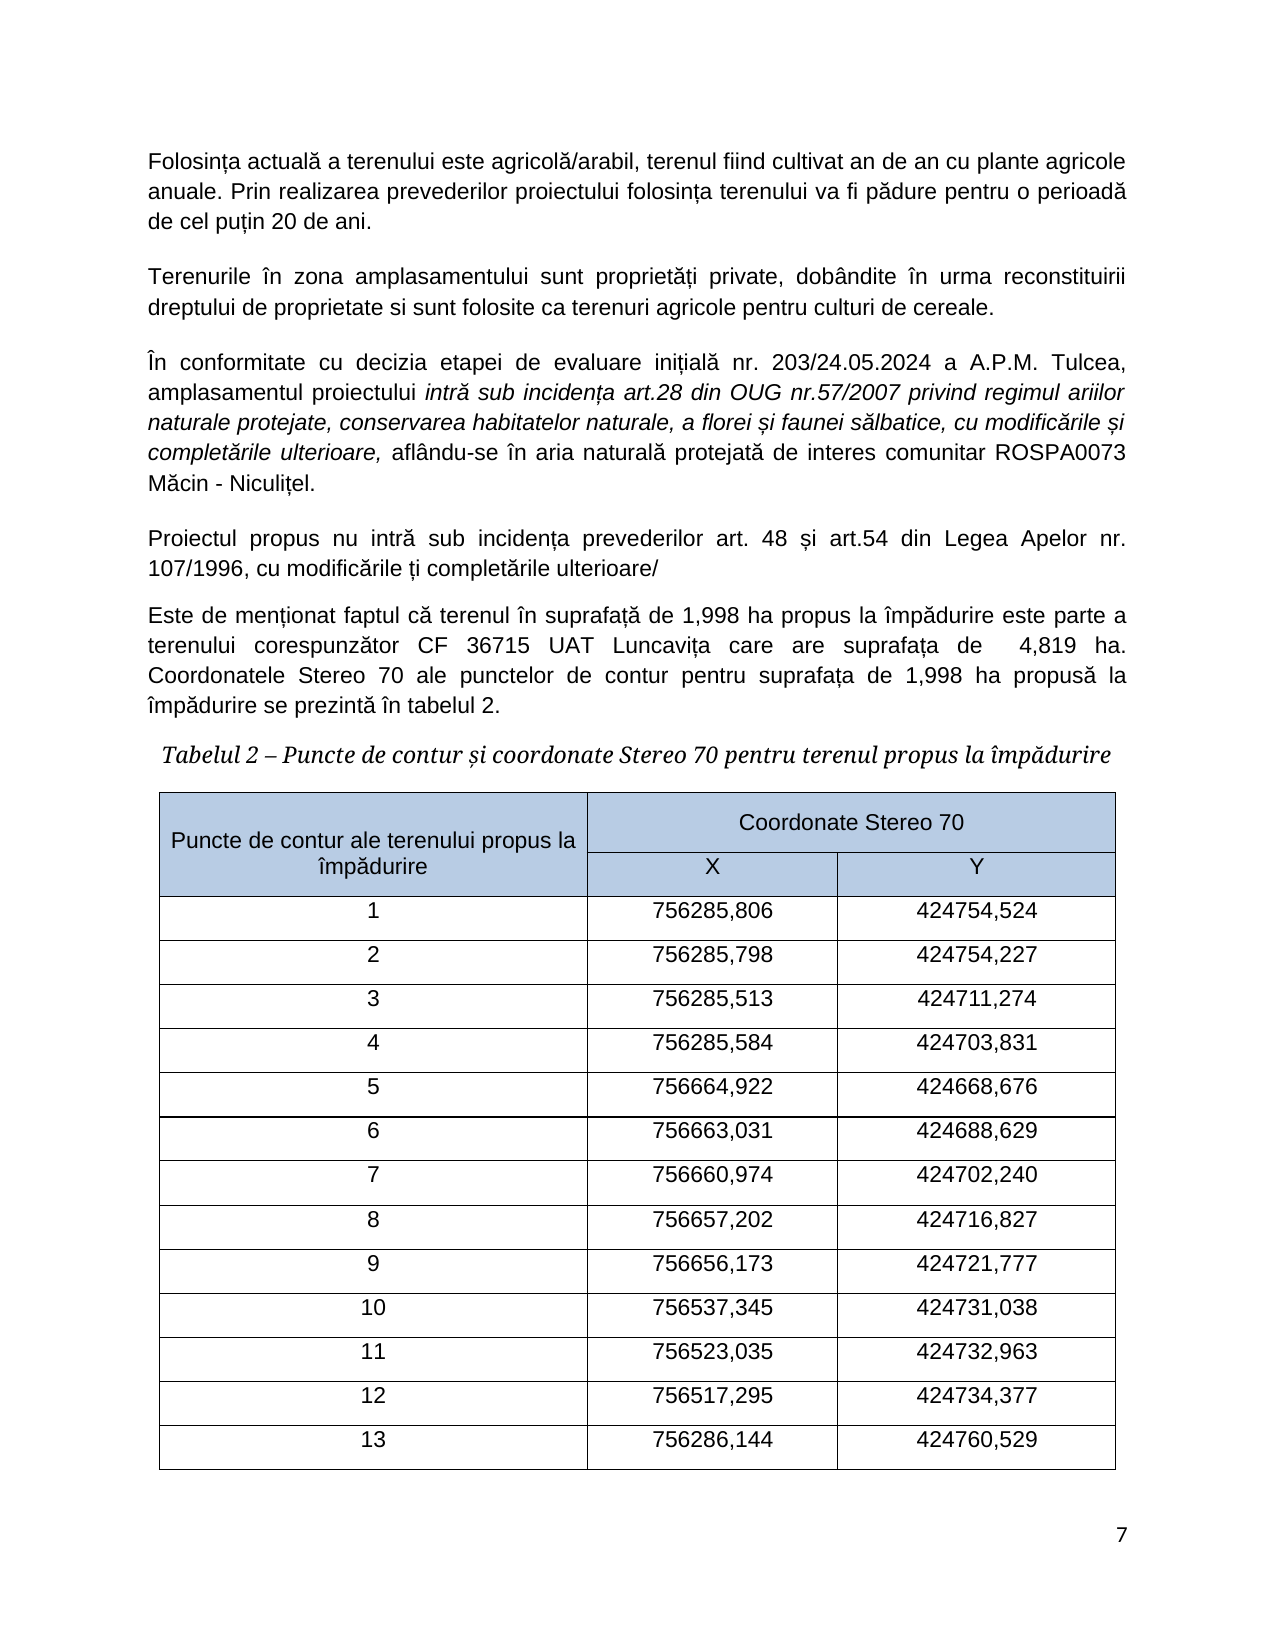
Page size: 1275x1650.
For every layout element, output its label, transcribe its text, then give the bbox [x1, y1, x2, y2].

text Terenurile în zona amplasamentului sunt proprietăți private, dobândite în urma reconstituirii dreptului de proprietate si sunt folosite ca terenuri agricole pentru culturi de cereale. [148, 263, 1127, 320]
table_header Puncte de contur ale terenului propus la împădurire [160, 793, 587, 896]
table_cell 756285,513 [588, 985, 837, 1028]
table_cell 6 [160, 1118, 587, 1160]
table_cell 8 [160, 1206, 587, 1248]
table_cell 424760,529 [838, 1426, 1115, 1469]
table_cell 424754,524 [838, 897, 1115, 940]
table_header Coordonate Stereo 70 [588, 793, 1115, 852]
table_cell 5 [160, 1073, 587, 1116]
table_cell 424703,831 [838, 1029, 1115, 1072]
text Proiectul propus nu intră sub incidența prevederilor art. 48 și art.54 din Legea Apelor nr. 107/1996, cu modificările ți completările ulterioare/ [148, 525, 1127, 581]
text Folosința actuală a terenului este agricolă/arabil, terenul fiind cultivat an de an cu plante agricole anuale. Prin realizarea prevederilor proiectului folosința terenului va fi pădure pentru o perioadă de cel puțin 20 de ani. [148, 148, 1127, 234]
table_cell 756660,974 [588, 1161, 837, 1204]
table_cell 756285,798 [588, 941, 837, 984]
table_cell 424731,038 [838, 1294, 1115, 1337]
table_cell 756663,031 [588, 1118, 837, 1160]
table_cell 424668,676 [838, 1073, 1115, 1116]
table_cell 13 [160, 1426, 587, 1469]
text Tabelul 2 – Puncte de contur și coordonate Stereo 70 pentru terenul propus la împădurire [148, 739, 1127, 771]
table_cell 424702,240 [838, 1161, 1115, 1204]
text Este de menționat faptul că terenul în suprafață de 1,998 ha propus la împădurire este parte a terenului corespunzător CF 36715 UAT Luncavița care are suprafața de 4,819 ha. Coordonatele Stereo 70 ale punctelor de contur pentru suprafața de 1,998 ha propusă la împădurire se prezintă în tabelul 2. [148, 602, 1127, 719]
table_cell 756285,584 [588, 1029, 837, 1072]
table_cell 756517,295 [588, 1382, 837, 1425]
table_cell 12 [160, 1382, 587, 1425]
table_cell 9 [160, 1250, 587, 1293]
table_cell 424721,777 [838, 1250, 1115, 1293]
table_cell 424732,963 [838, 1338, 1115, 1381]
table_cell 756523,035 [588, 1338, 837, 1381]
table_cell 10 [160, 1294, 587, 1337]
table_cell 424688,629 [838, 1118, 1115, 1160]
table_cell 756285,806 [588, 897, 837, 940]
table_cell 756537,345 [588, 1294, 837, 1337]
table_cell 1 [160, 897, 587, 940]
table_cell 424734,377 [838, 1382, 1115, 1425]
table_cell 424716,827 [838, 1206, 1115, 1248]
table_cell 11 [160, 1338, 587, 1381]
text În conformitate cu decizia etapei de evaluare inițială nr. 203/24.05.2024 a A.P.M. Tulcea, amplasamentul proiectului intră sub incidența art.28 din OUG nr.57/2007 privind regimul ariilor naturale protejate, conservarea habitatelor naturale, a florei și faunei sălbatice, cu modificările și completările ulterioare, aflându-se în aria naturală protejată de interes comunitar ROSPA0073 Măcin - Niculițel. [148, 349, 1127, 496]
table_cell 756664,922 [588, 1073, 837, 1116]
table_cell X [588, 853, 837, 896]
table_cell 424711,274 [838, 985, 1115, 1028]
table_cell 4 [160, 1029, 587, 1072]
table_cell 756657,202 [588, 1206, 837, 1248]
table_cell 7 [160, 1161, 587, 1204]
table_cell 2 [160, 941, 587, 984]
table_cell Y [838, 853, 1115, 896]
table_cell 756286,144 [588, 1426, 837, 1469]
table_cell 424754,227 [838, 941, 1115, 984]
table_cell 756656,173 [588, 1250, 837, 1293]
table_cell 3 [160, 985, 587, 1028]
